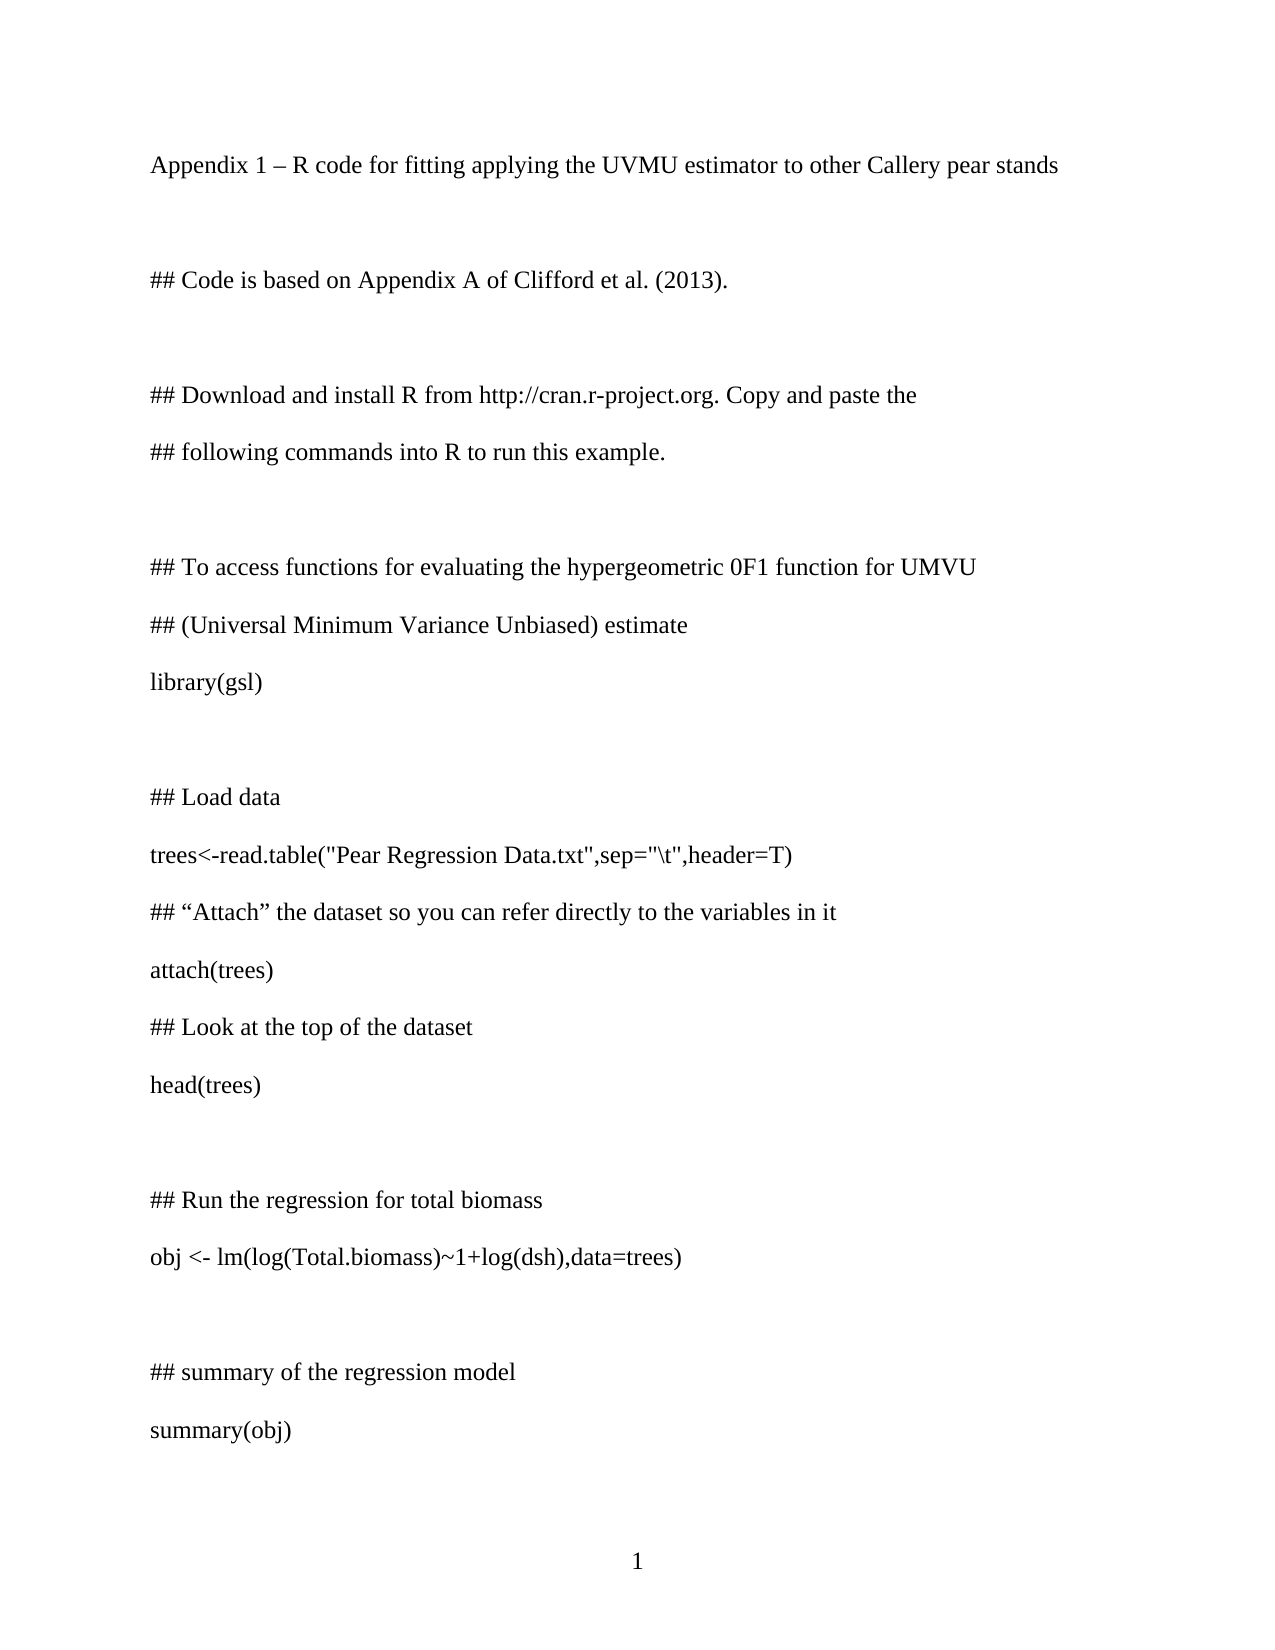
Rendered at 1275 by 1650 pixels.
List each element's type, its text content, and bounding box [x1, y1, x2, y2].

text summary(obj) [150, 1415, 1125, 1444]
text attach(trees) [150, 955, 1125, 984]
text ## (Universal Minimum Variance Unbiased) estimate [150, 610, 1125, 639]
text head(trees) [150, 1070, 1125, 1099]
text library(gsl) [150, 667, 1125, 696]
text ## Load data [150, 782, 1125, 811]
text ## To access functions for evaluating the hypergeometric 0F1 function for UMVU [150, 552, 1125, 581]
text ## following commands into R to run this example. [150, 437, 1125, 466]
text ## Run the regression for total biomass [150, 1185, 1125, 1214]
text Appendix 1 – R code for fitting applying the UVMU estimator to other Callery pear stands [150, 150, 1125, 179]
text ## Look at the top of the dataset [150, 1012, 1125, 1041]
text ## summary of the regression model [150, 1357, 1125, 1386]
text ## Code is based on Appendix A of Clifford et al. (2013). [150, 265, 1125, 294]
text obj <- lm(log(Total.biomass)~1+log(dsh),data=trees) [150, 1242, 1125, 1271]
text ## “Attach” the dataset so you can refer directly to the variables in it [150, 897, 1125, 926]
text trees<-read.table("Pear Regression Data.txt",sep="\t",header=T) [150, 840, 1125, 869]
text ## Download and install R from http://cran.r-project.org. Copy and paste the [150, 380, 1125, 409]
